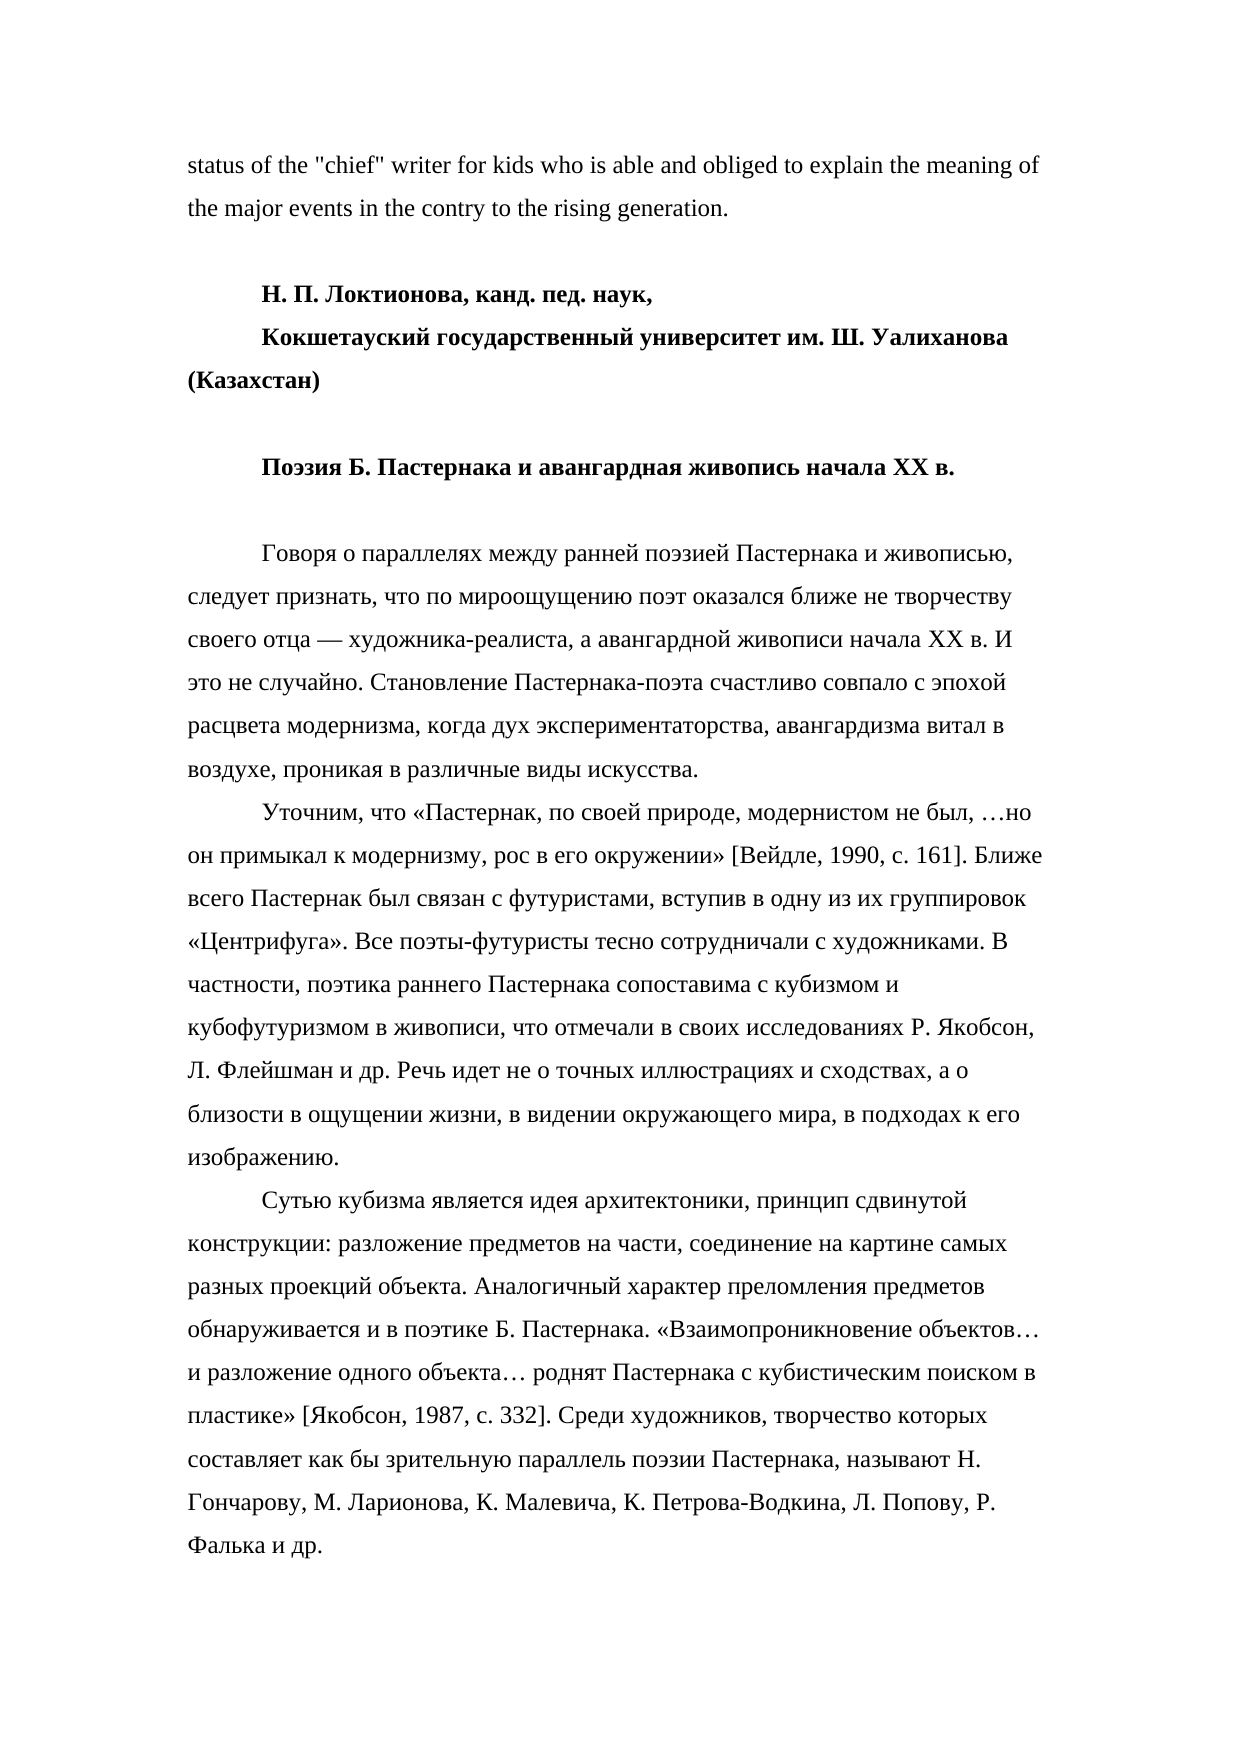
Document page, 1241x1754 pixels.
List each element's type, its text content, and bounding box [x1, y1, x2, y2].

text Говоря о параллелях между ранней поэзией Пастернака и живописью, следует признать, что по мироощущению поэт оказался ближе не творчеству своего отца — художника-реалиста, а авангардной живописи начала XX в. И это не случайно. Становление Пастернака-поэта счастливо совпало с эпохой расцвета модернизма, когда дух экспериментаторства, авангардизма витал в воздухе, проникая в различные виды искусства. [187, 538, 1053, 782]
text Уточним, что «Пастернак, по своей природе, модернистом не был, …но он примыкал к модернизму, рос в его окружении» [Вейдле, 1990, с. 161]. Ближе всего Пастернак был связан с футуристами, вступив в одну из их группировок «Центрифуга». Все поэты-футуристы тесно сотрудничали с художниками. В частности, поэтика раннего Пастернака сопоставима с кубизмом и кубофутуризмом в живописи, что отмечали в своих исследованиях Р. Якобсон, Л. Флейшман и др. Речь идет не о точных иллюстрациях и сходствах, а о близости в ощущении жизни, в видении окружающего мира, в подходах к его изображению. [187, 797, 1053, 1171]
text Поэзия Б. Пастернака и авангардная живопись начала XX в. [187, 452, 1053, 481]
text Кокшетауский государственный университет им. Ш. Уалиханова (Казахстан) [187, 322, 1053, 394]
text Н. П. Локтионова, канд. пед. наук, [187, 279, 1053, 308]
text Сутью кубизма является идея архитектоники, принцип сдвинутой конструкции: разложение предметов на части, соединение на картине самых разных проекций объекта. Аналогичный характер преломления предметов обнаруживается и в поэтике Б. Пастернака. «Взаимопроникновение объектов… и разложение одного объекта… роднят Пастернака с кубистическим поиском в пластике» [Якобсон, 1987, с. 332]. Среди художников, творчество которых составляет как бы зрительную параллель поэзии Пастернака, называют Н. Гончарову, М. Ларионова, К. Малевича, К. Петрова-Водкина, Л. Попову, Р. Фалька и др. [187, 1185, 1053, 1559]
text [187, 150, 1053, 222]
